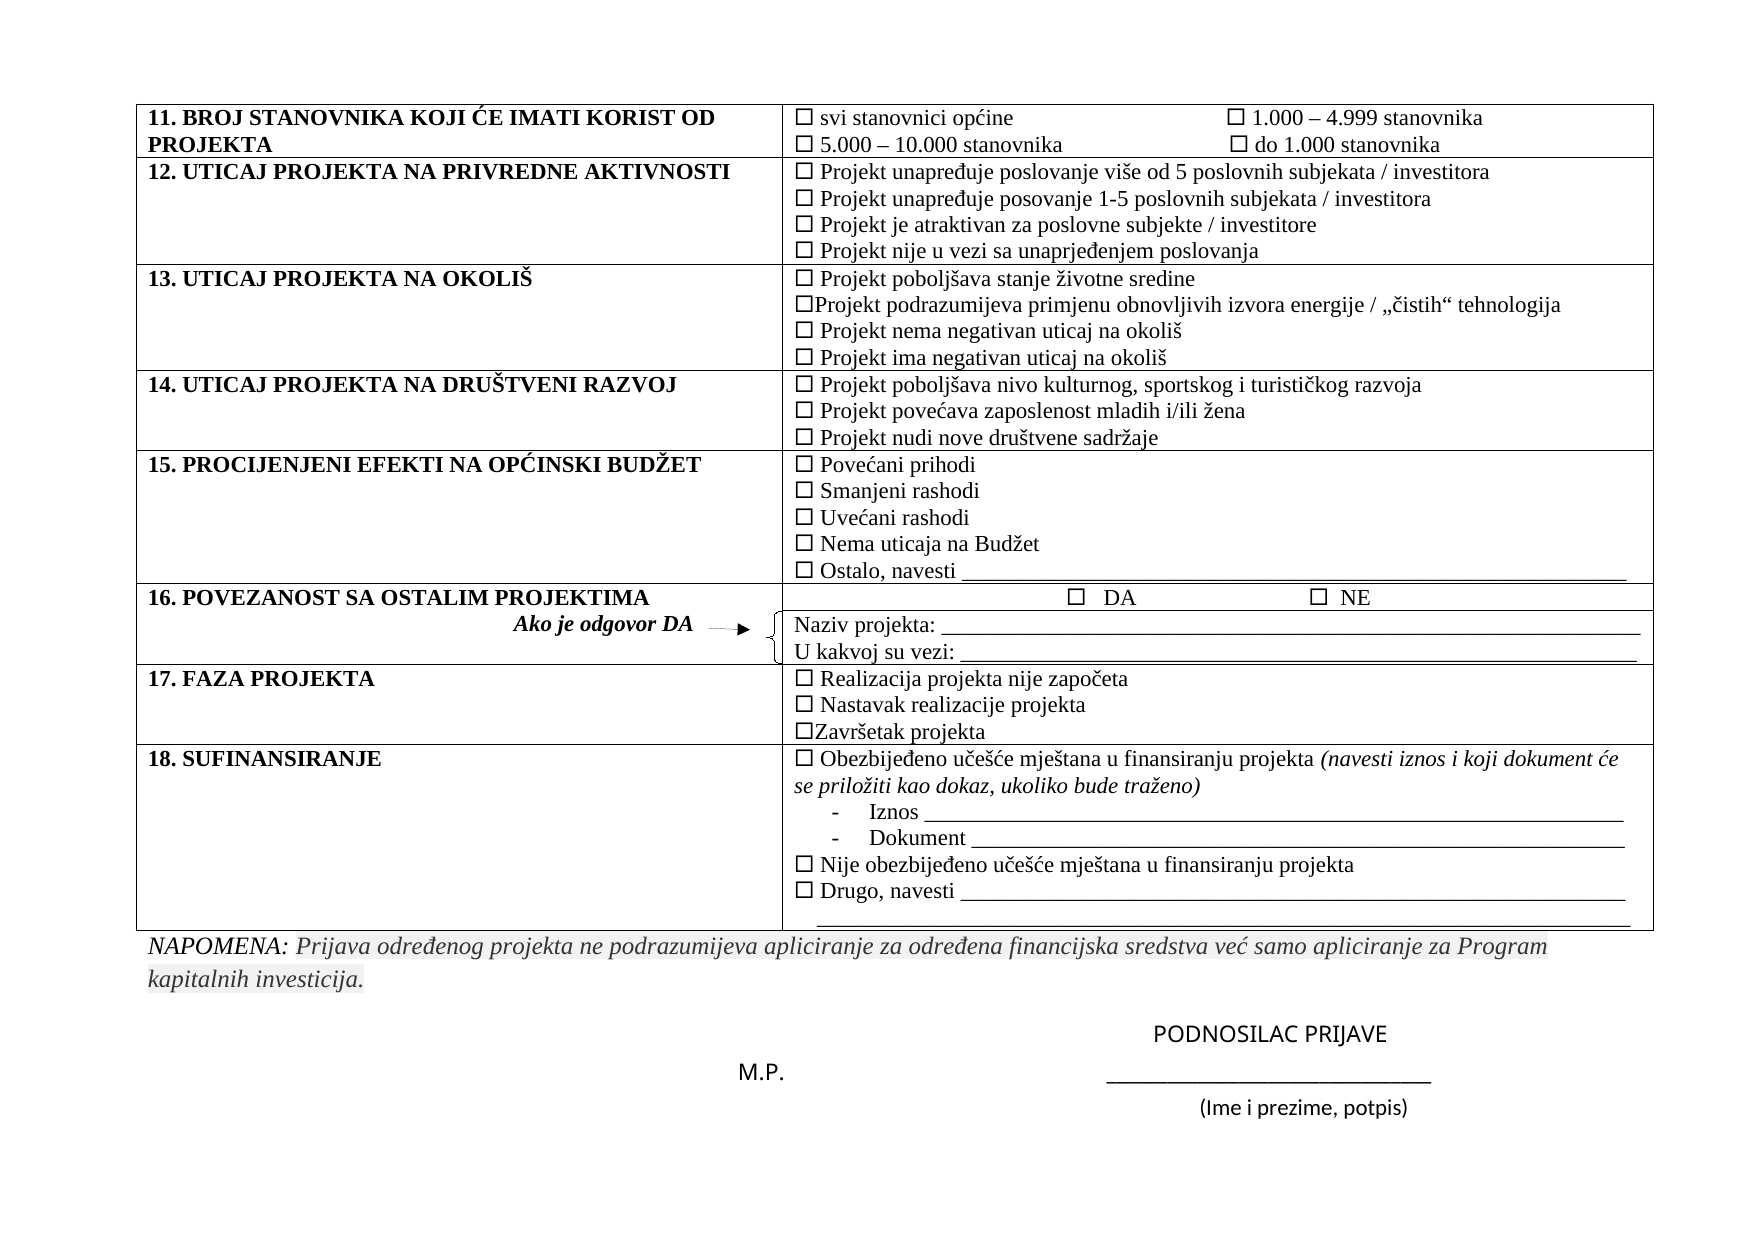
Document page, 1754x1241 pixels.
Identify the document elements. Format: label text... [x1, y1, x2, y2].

table_cell Povećani prihodi Smanjeni rashodi Uvećani rashodi Nema uticaja na Budžet Ostalo, navesti __________________________________________________________ [783, 451, 1653, 583]
table_cell Naziv projekta: _____________________________________________________________ U kakvoj su vezi: ___________________________________________________________ [783, 611, 1653, 664]
table_cell 12. UTICAJ PROJEKTA NA PRIVREDNE AKTIVNOSTI [137, 158, 782, 264]
table_cell 13. UTICAJ PROJEKTA NA OKOLIŠ [137, 265, 782, 370]
table_cell Projekt poboljšava stanje životne sredine Projekt podrazumijeva primjenu obnovljivih izvora energije / „čistih“ tehnologija Projekt nema negativan uticaj na okoliš Projekt ima negativan uticaj na okoliš [783, 265, 1653, 370]
table_cell 11. BROJ STANOVNIKA KOJI ĆE IMATI KORIST OD PROJEKTA [137, 105, 782, 157]
table_cell Projekt unapređuje poslovanje više od 5 poslovnih subjekata / investitora Projekt unapređuje posovanje 1-5 poslovnih subjekata / investitora Projekt je atraktivan za poslovne subjekte / investitore Projekt nije u vezi sa unaprjeđenjem poslovanja [783, 158, 1653, 264]
table_cell 14. UTICAJ PROJEKTA NA DRUŠTVENI RAZVOJ [137, 371, 782, 450]
text NAPOMENA: Prijava određenog projekta ne podrazumijeva apliciranje za određena financijska sredstva već samo apliciranje za Program kapitalnih investicija. [148, 931, 1606, 993]
table_cell Realizacija projekta nije započeta Nastavak realizacije projekta Završetak projekta [783, 665, 1653, 744]
table_cell 17. FAZA PROJEKTA [137, 665, 782, 744]
text M.P. ________________________________ [148, 1056, 1606, 1087]
table_cell Obezbijeđeno učešće mještana u finansiranju projekta (navesti iznos i koji dokument će se priložiti kao dokaz, ukoliko bude traženo) Iznos _____________________________________________________________ Dokument _________________________________________________________ Nije obezbijeđeno učešće mještana u finansiranju projekta Drugo, navesti __________________________________________________________ _______________________________________________________________________ [783, 745, 1653, 930]
table_cell 15. PROCIJENJENI EFEKTI NA OPĆINSKI BUDŽET [137, 451, 782, 583]
table_cell 16. POVEZANOST SA OSTALIM PROJEKTIMA Ako je odgovor DA [137, 584, 782, 664]
text (Ime i prezime, potpis) [148, 1093, 1606, 1121]
table_cell DA NE [783, 584, 1653, 610]
text PODNOSILAC PRIJAVE [148, 1018, 1606, 1049]
table_cell Projekt poboljšava nivo kulturnog, sportskog i turističkog razvoja Projekt povećava zaposlenost mladih i/ili žena Projekt nudi nove društvene sadržaje [783, 371, 1653, 450]
table_cell svi stanovnici općine 1.000 – 4.999 stanovnika 5.000 – 10.000 stanovnika do 1.000 stanovnika [783, 105, 1653, 157]
table_cell 18. SUFINANSIRANJE [137, 745, 782, 930]
